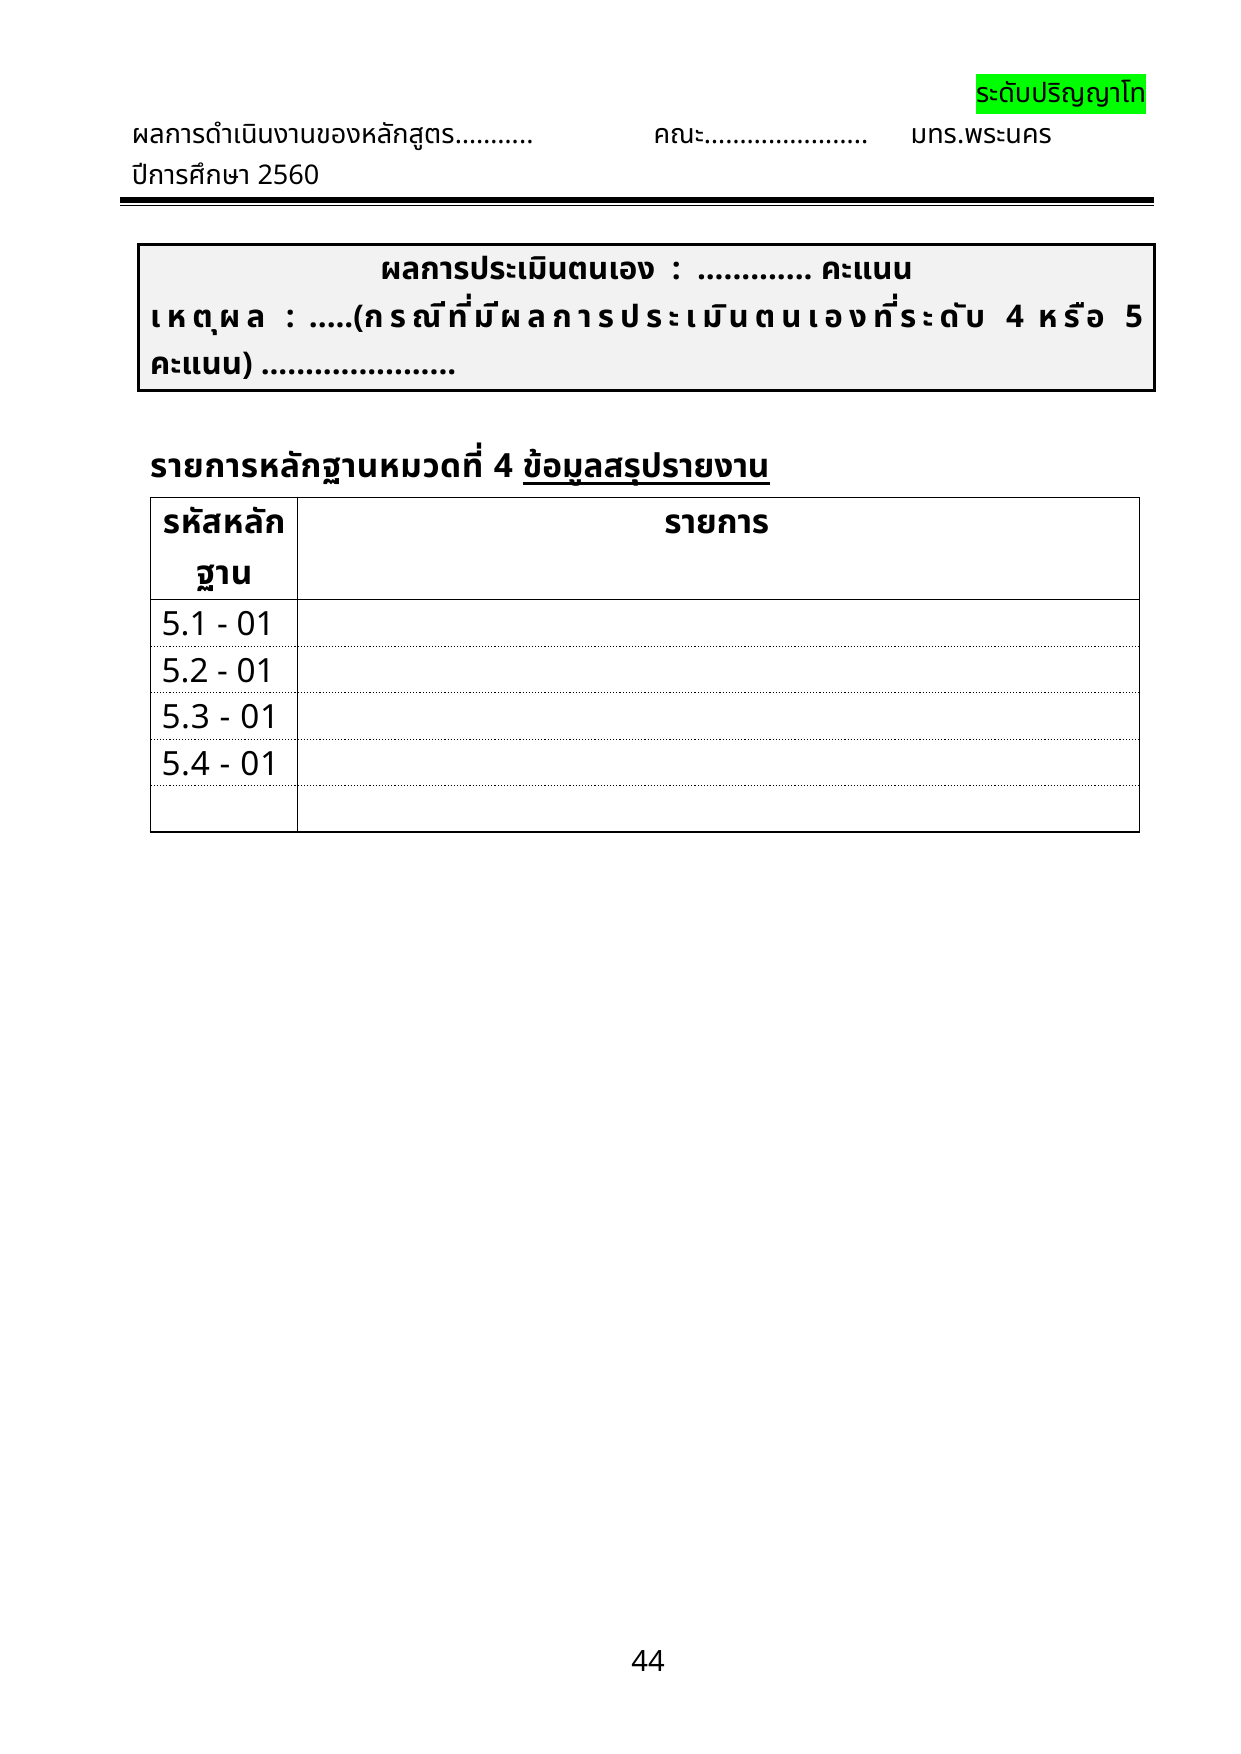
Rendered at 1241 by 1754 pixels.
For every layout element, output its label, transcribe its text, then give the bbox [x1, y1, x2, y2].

table_cell [298, 646, 1139, 692]
table_cell [298, 739, 1139, 785]
table_header รหัสหลักฐาน [151, 498, 297, 599]
table_cell 5.1 - 01 [151, 600, 297, 646]
table_cell 5.3 - 01 [151, 692, 297, 738]
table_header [140, 246, 1153, 389]
table_cell [298, 692, 1139, 738]
table_cell [298, 600, 1139, 646]
table_cell [298, 785, 1139, 831]
table_cell [151, 785, 297, 831]
table_cell 5.4 - 01 [151, 739, 297, 785]
text รายการหลักฐานหมวดที่ 4 ข้อมูลสรุปรายงาน [150, 442, 1146, 492]
table_cell 5.2 - 01 [151, 646, 297, 692]
table_header รายการ [298, 498, 1139, 599]
